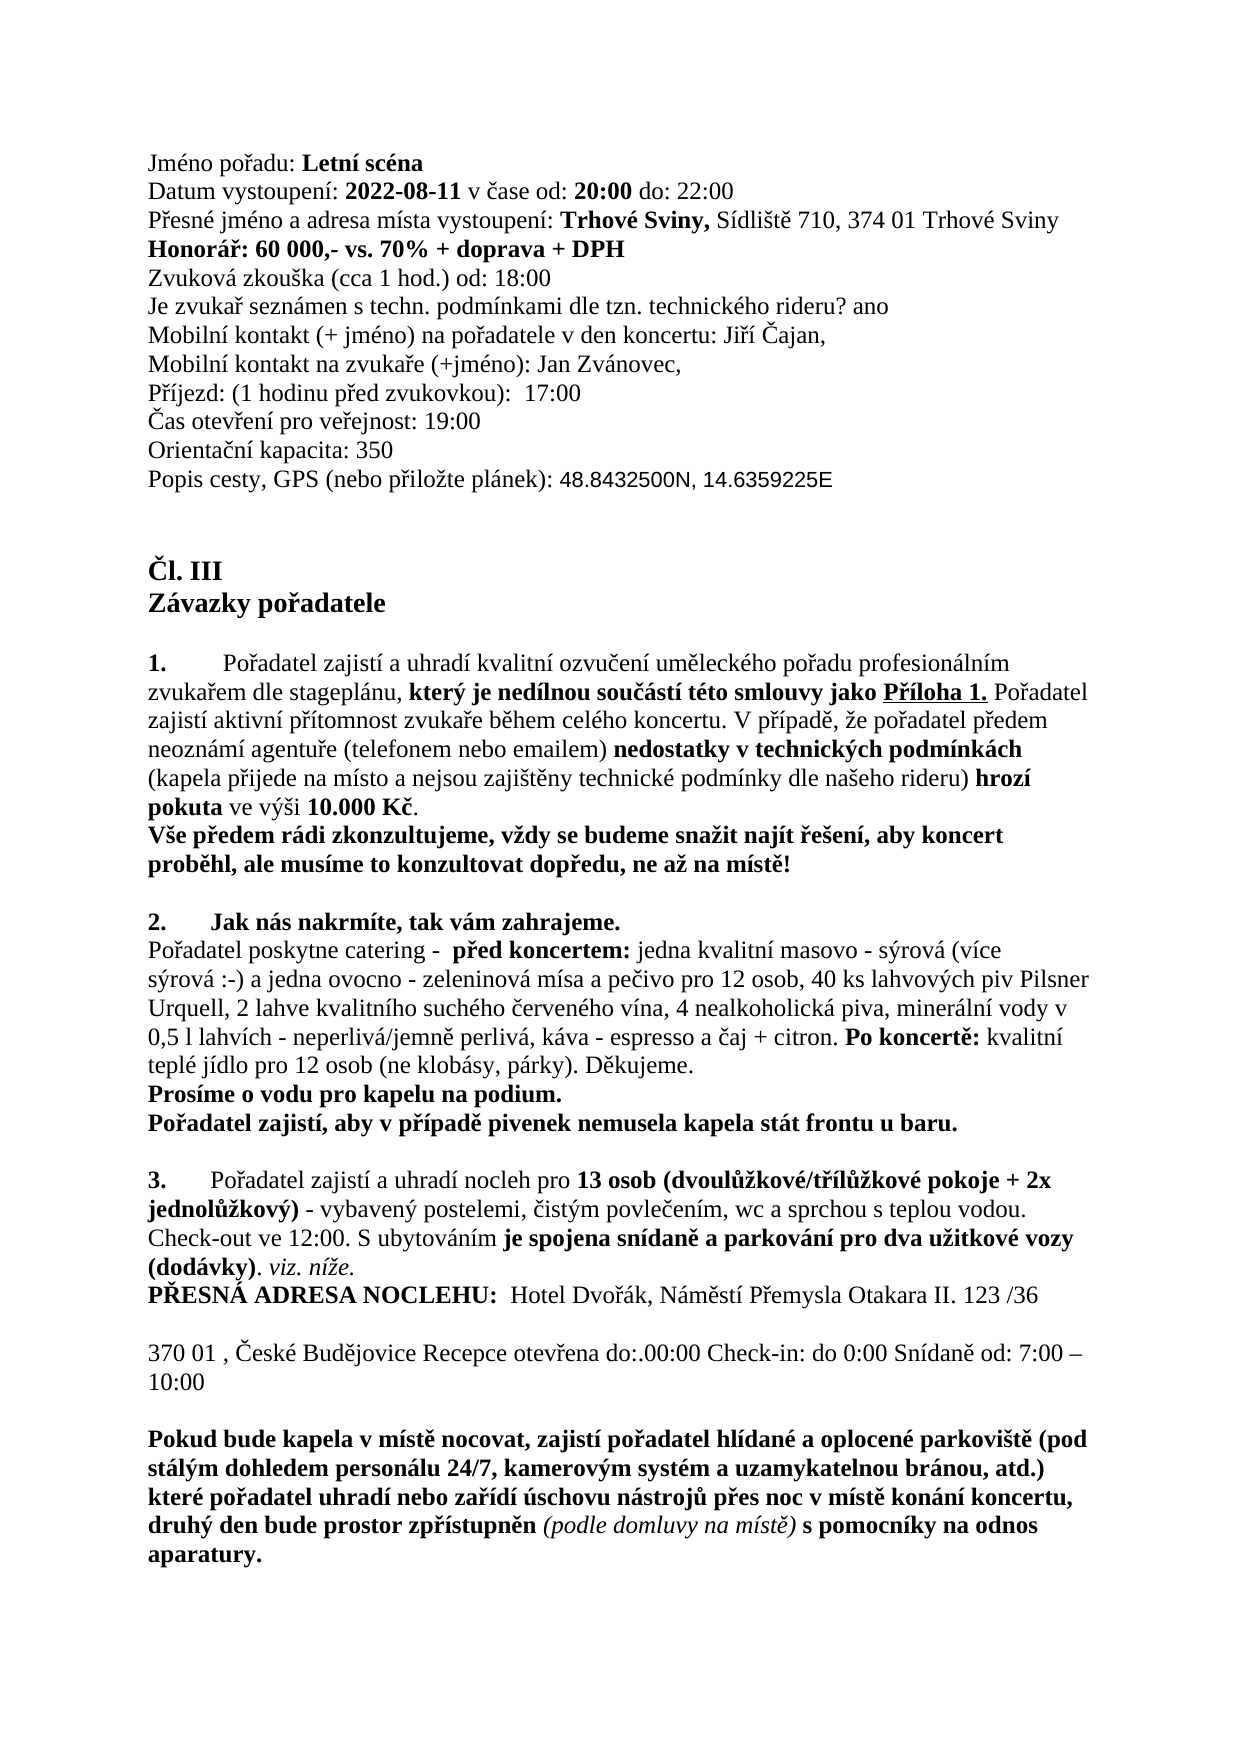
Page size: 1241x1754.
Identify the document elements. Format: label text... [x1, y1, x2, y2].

text Přesné jméno a adresa místa vystoupení: Trhové Sviny, Sídliště 710, 374 01 Trhové Sviny Honorář: 60 000,- vs. 70% + doprava + DPH Zvuková zkouška (cca 1 hod.) od: 18:00 Je zvukař seznámen s techn. podmínkami dle tzn. technického rideru? ano Mobilní kontakt (+ jméno) na pořadatele v den koncertu: Jiří Čajan, Mobilní kontakt na zvukaře (+jméno): Jan Zvánovec, Příjezd: (1 hodinu před zvukovkou): 17:00 Čas otevření pro veřejnost: 19:00 Orientační kapacita: 350 Popis cesty, GPS (nebo přiložte plánek): 48.8432500N, 14.6359225E [148, 205, 1093, 493]
text Vše předem rádi zkonzultujeme, vždy se budeme snažit najít řešení, aby koncert proběhl, ale musíme to konzultovat dopředu, ne až na místě! [148, 821, 1093, 878]
text Prosíme o vodu pro kapelu na podium. [148, 1079, 1093, 1108]
text 2. Jak nás nakrmíte, tak vám zahrajeme. [148, 878, 1093, 936]
text Pořadatel zajistí, aby v případě pivenek nemusela kapela stát frontu u baru. 3. Pořadatel zajistí a uhradí nocleh pro 13 osob (dvoulůžkové/třílůžkové pokoje + 2x jednolůžkový) - vybavený postelemi, čistým povlečením, wc a sprchou s teplou vodou. Check-out ve 12:00. S ubytováním je spojena snídaně a parkování pro dva užitkové vozy (dodávky). viz. níže. PŘESNÁ ADRESA NOCLEHU: Hotel Dvořák, Náměstí Přemysla Otakara II. 123 /36 [148, 1108, 1093, 1309]
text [148, 148, 1093, 205]
text 1. Pořadatel zajistí a uhradí kvalitní ozvučení uměleckého pořadu profesionálním zvukařem dle stageplánu, který je nedílnou součástí této smlouvy jako Příloha 1. Pořadatel zajistí aktivní přítomnost zvukaře během celého koncertu. V případě, že pořadatel předem neoznámí agentuře (telefonem nebo emailem) nedostatky v technických podmínkách (kapela přijede na místo a nejsou zajištěny technické podmínky dle našeho rideru) hrozí pokuta ve výši 10.000 Kč. [148, 648, 1093, 821]
subtitle Čl. III Závazky pořadatele [148, 522, 1093, 619]
text Pořadatel poskytne catering - před koncertem: jedna kvalitní masovo - sýrová (více sýrová :-) a jedna ovocno - zeleninová mísa a pečivo pro 12 osob, 40 ks lahvových piv Pilsner Urquell, 2 lahve kvalitního suchého červeného vína, 4 nealkoholická piva, minerální vody v 0,5 l lahvích - neperlivá/jemně perlivá, káva - espresso a čaj + citron. Po koncertě: kvalitní teplé jídlo pro 12 osob (ne klobásy, párky). Děkujeme. [148, 936, 1093, 1079]
text 370 01 , České Budějovice Recepce otevřena do:.00:00 Check-in: do 0:00 Snídaně od: 7:00 – 10:00 Pokud bude kapela v místě nocovat, zajistí pořadatel hlídané a oplocené parkoviště (pod stálým dohledem personálu 24/7, kamerovým systém a uzamykatelnou bránou, atd.) které pořadatel uhradí nebo zařídí úschovu nástrojů přes noc v místě konání koncertu, druhý den bude prostor zpřístupněn (podle domluvy na místě) s pomocníky na odnos aparatury. [148, 1338, 1093, 1568]
